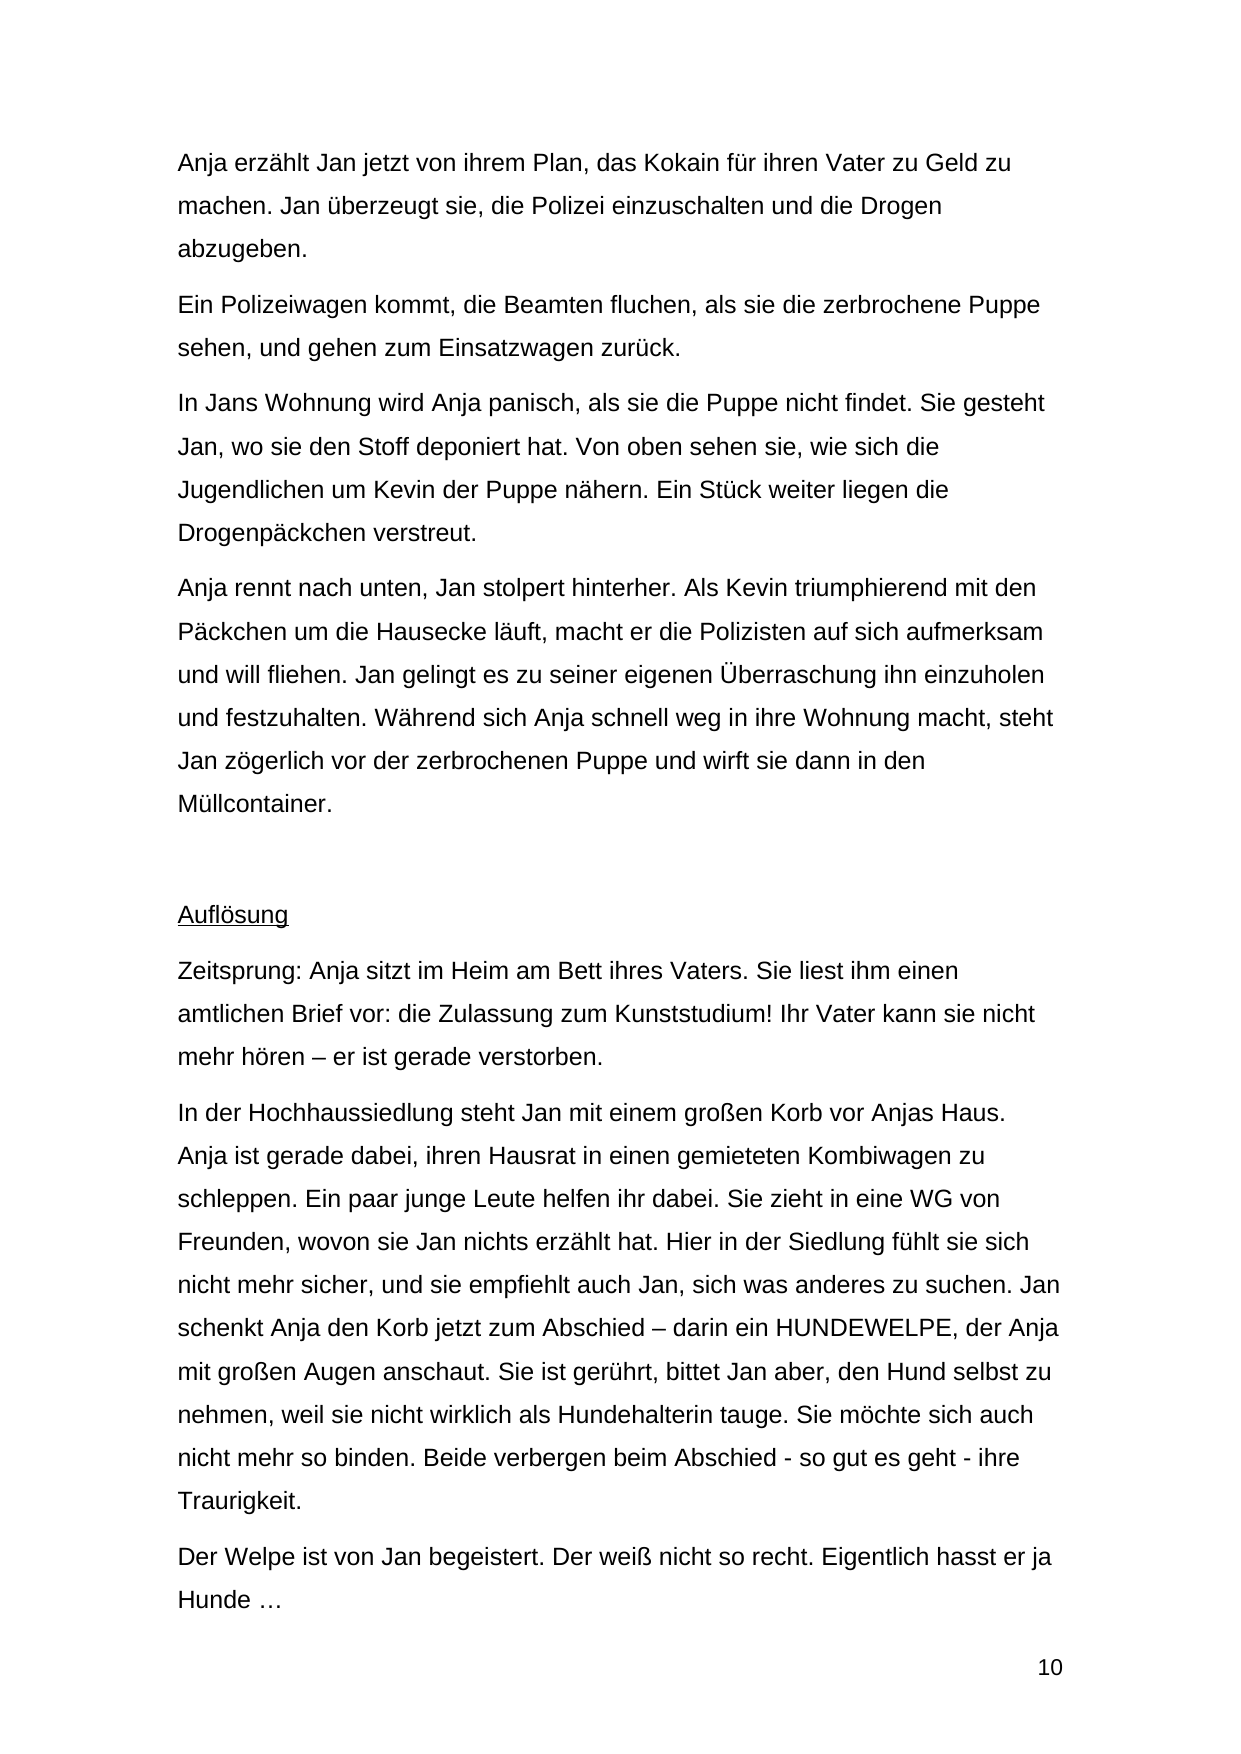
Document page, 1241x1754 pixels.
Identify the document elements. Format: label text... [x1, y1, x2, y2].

text In der Hochhaussiedlung steht Jan mit einem großen Korb vor Anjas Haus. Anja ist gerade dabei, ihren Hausrat in einen gemieteten Kombiwagen zu schleppen. Ein paar junge Leute helfen ihr dabei. Sie zieht in eine WG von Freunden, wovon sie Jan nichts erzählt hat. Hier in der Siedlung fühlt sie sich nicht mehr sicher, und sie empfiehlt auch Jan, sich was anderes zu suchen. Jan schenkt Anja den Korb jetzt zum Abschied – darin ein HUNDEWELPE, der Anja mit großen Augen anschaut. Sie ist gerührt, bittet Jan aber, den Hund selbst zu nehmen, weil sie nicht wirklich als Hundehalterin tauge. Sie möchte sich auch nicht mehr so binden. Beide verbergen beim Abschied - so gut es geht - ihre Traurigkeit. [177, 1098, 1063, 1514]
text In Jans Wohnung wird Anja panisch, als sie die Puppe nicht findet. Sie gesteht Jan, wo sie den Stoff deponiert hat. Von oben sehen sie, wie sich die Jugendlichen um Kevin der Puppe nähern. Ein Stück weiter liegen die Drogenpäckchen verstreut. [177, 388, 1063, 546]
text Der Welpe ist von Jan begeistert. Der weiß nicht so recht. Eigentlich hasst er ja Hunde … [177, 1541, 1063, 1613]
text Anja erzählt Jan jetzt von ihrem Plan, das Kokain für ihren Vater zu Geld zu machen. Jan überzeugt sie, die Polizei einzuschalten und die Drogen abzugeben. [177, 148, 1063, 263]
text Auflösung [177, 900, 1063, 929]
text Anja rennt nach unten, Jan stolpert hinterher. Als Kevin triumphierend mit den Päckchen um die Hausecke läuft, macht er die Polizisten auf sich aufmerksam und will fliehen. Jan gelingt es zu seiner eigenen Überraschung ihn einzuholen und festzuhalten. Während sich Anja schnell weg in ihre Wohnung macht, steht Jan zögerlich vor der zerbrochenen Puppe und wirft sie dann in den Müllcontainer. [177, 573, 1063, 818]
text Ein Polizeiwagen kommt, die Beamten fluchen, als sie die zerbrochene Puppe sehen, und gehen zum Einsatzwagen zurück. [177, 289, 1063, 361]
text Zeitsprung: Anja sitzt im Heim am Bett ihres Vaters. Sie liest ihm einen amtlichen Brief vor: die Zulassung zum Kunststudium! Ihr Vater kann sie nicht mehr hören – er ist gerade verstorben. [177, 956, 1063, 1071]
